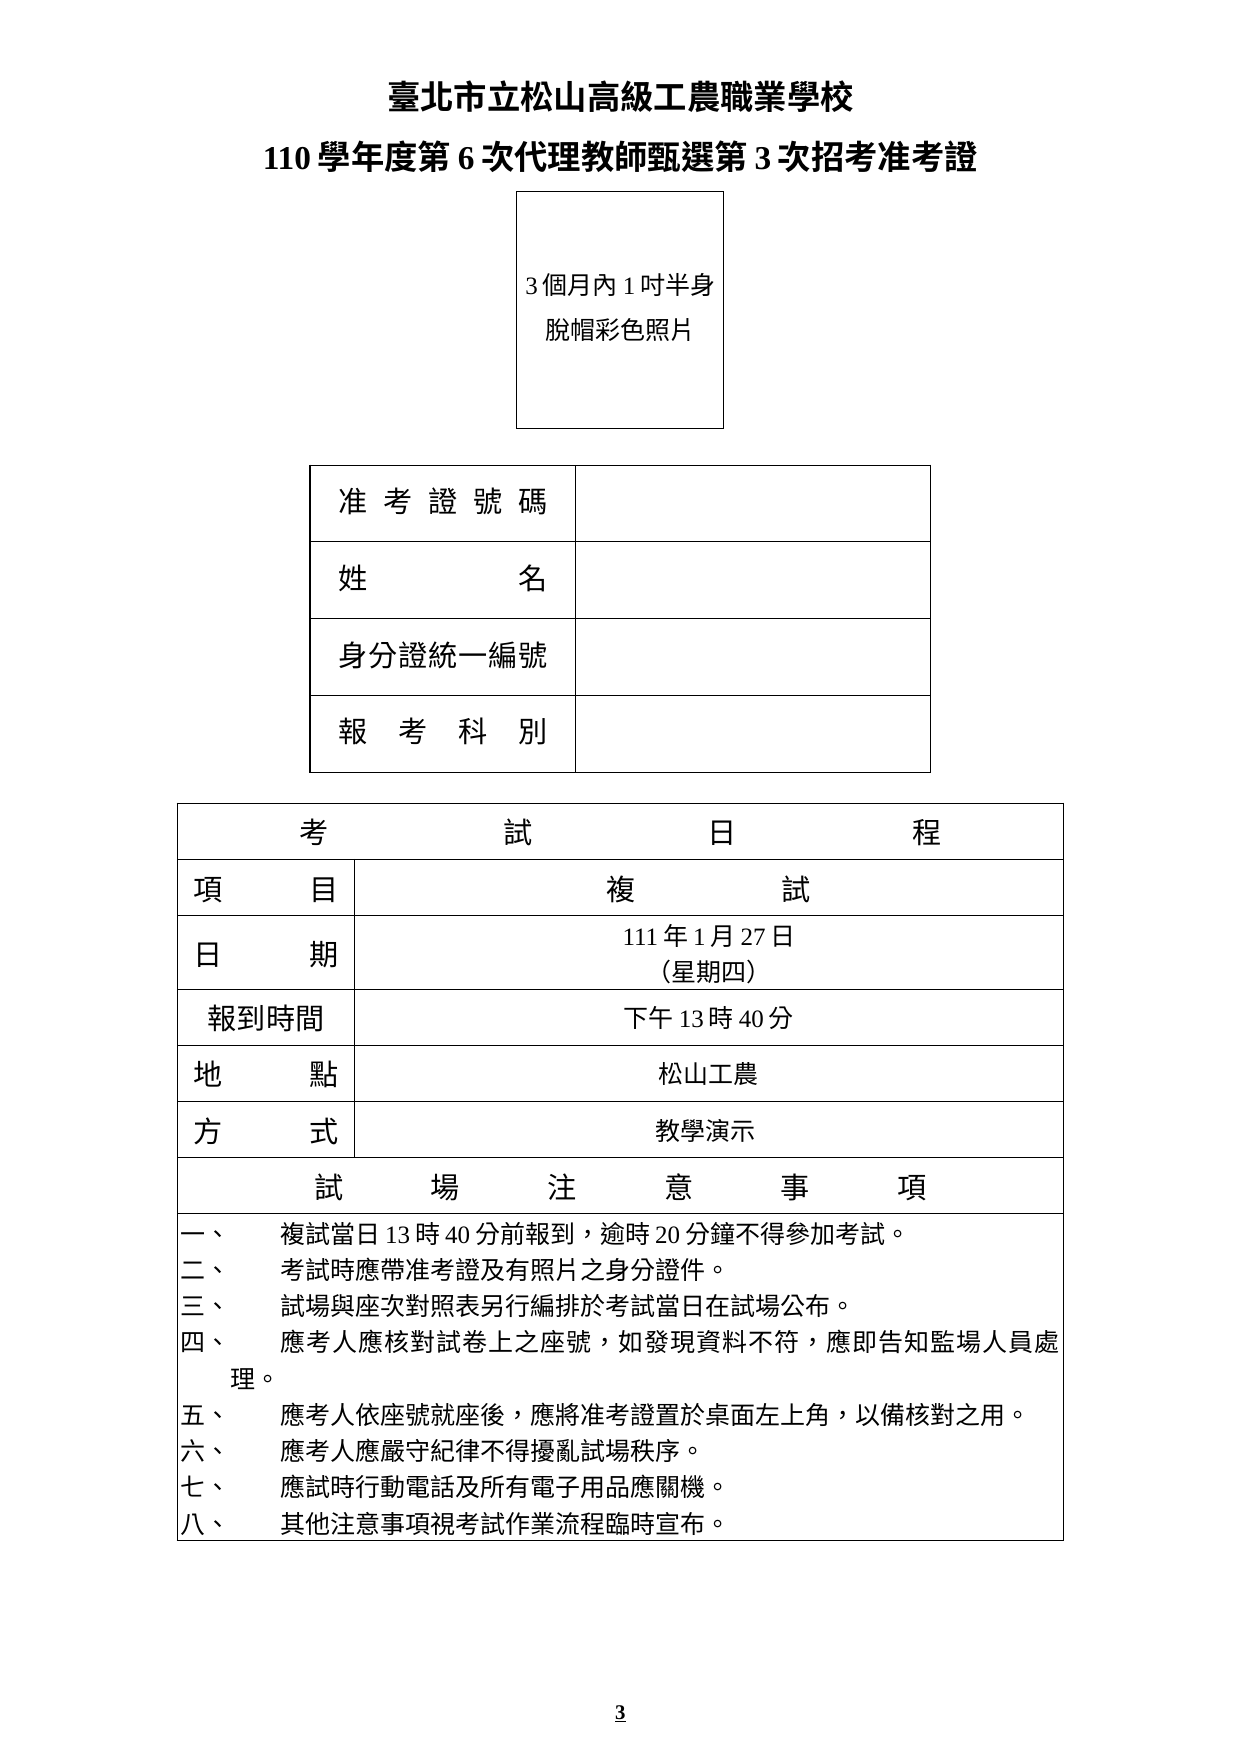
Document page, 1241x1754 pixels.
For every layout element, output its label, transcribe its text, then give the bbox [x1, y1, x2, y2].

table_cell 項 目 [178, 860, 354, 915]
table_cell 複試當日13時40分前報到，逾時20分鐘不得參加考試。 考試時應帶准考證及有照片之身分證件。 試場與座次對照表另行編排於考試當日在試場公布。 應考人應核對試卷上之座號，如發現資料不符，應即告知監場人員處理。 應考人依座號就座後，應將准考證置於桌面左上角，以備核對之用。 應考人應嚴守紀律不得擾亂試場秩序。 應試時行動電話及所有電子用品應關機。 其他注意事項視考試作業流程臨時宣布。 [178, 1214, 1063, 1540]
table_header 3個月內1吋半身 脫帽彩色照片 [517, 192, 723, 427]
table_header 考 試 日 程 [178, 804, 1063, 859]
table_cell 身分證統一編號 [311, 619, 575, 695]
text 臺北市立松山高級工農職業學校 [118, 71, 1122, 119]
table_cell 下午13時40分 [355, 990, 1063, 1044]
table_cell 試 場 注 意 事 項 [178, 1158, 1063, 1213]
table_cell 報到時間 [178, 990, 354, 1044]
table_cell 教學演示 [355, 1102, 1063, 1157]
table_cell 姓名 [311, 542, 575, 618]
table_cell [576, 619, 930, 695]
table_cell 報考科別 [311, 696, 575, 772]
table_cell 方 式 [178, 1102, 354, 1157]
table_cell 地 點 [178, 1046, 354, 1101]
table_cell [576, 696, 930, 772]
table_cell 複 試 [355, 860, 1063, 915]
table_cell [576, 542, 930, 618]
table_header [576, 466, 930, 541]
table_cell 日 期 [178, 916, 354, 988]
text 110學年度第6次代理教師甄選第3次招考准考證 [118, 131, 1122, 179]
table_header 准考證號碼 [311, 466, 575, 541]
table_cell 111年1月27日 （星期四） [355, 916, 1063, 988]
table_cell 松山工農 [355, 1046, 1063, 1101]
